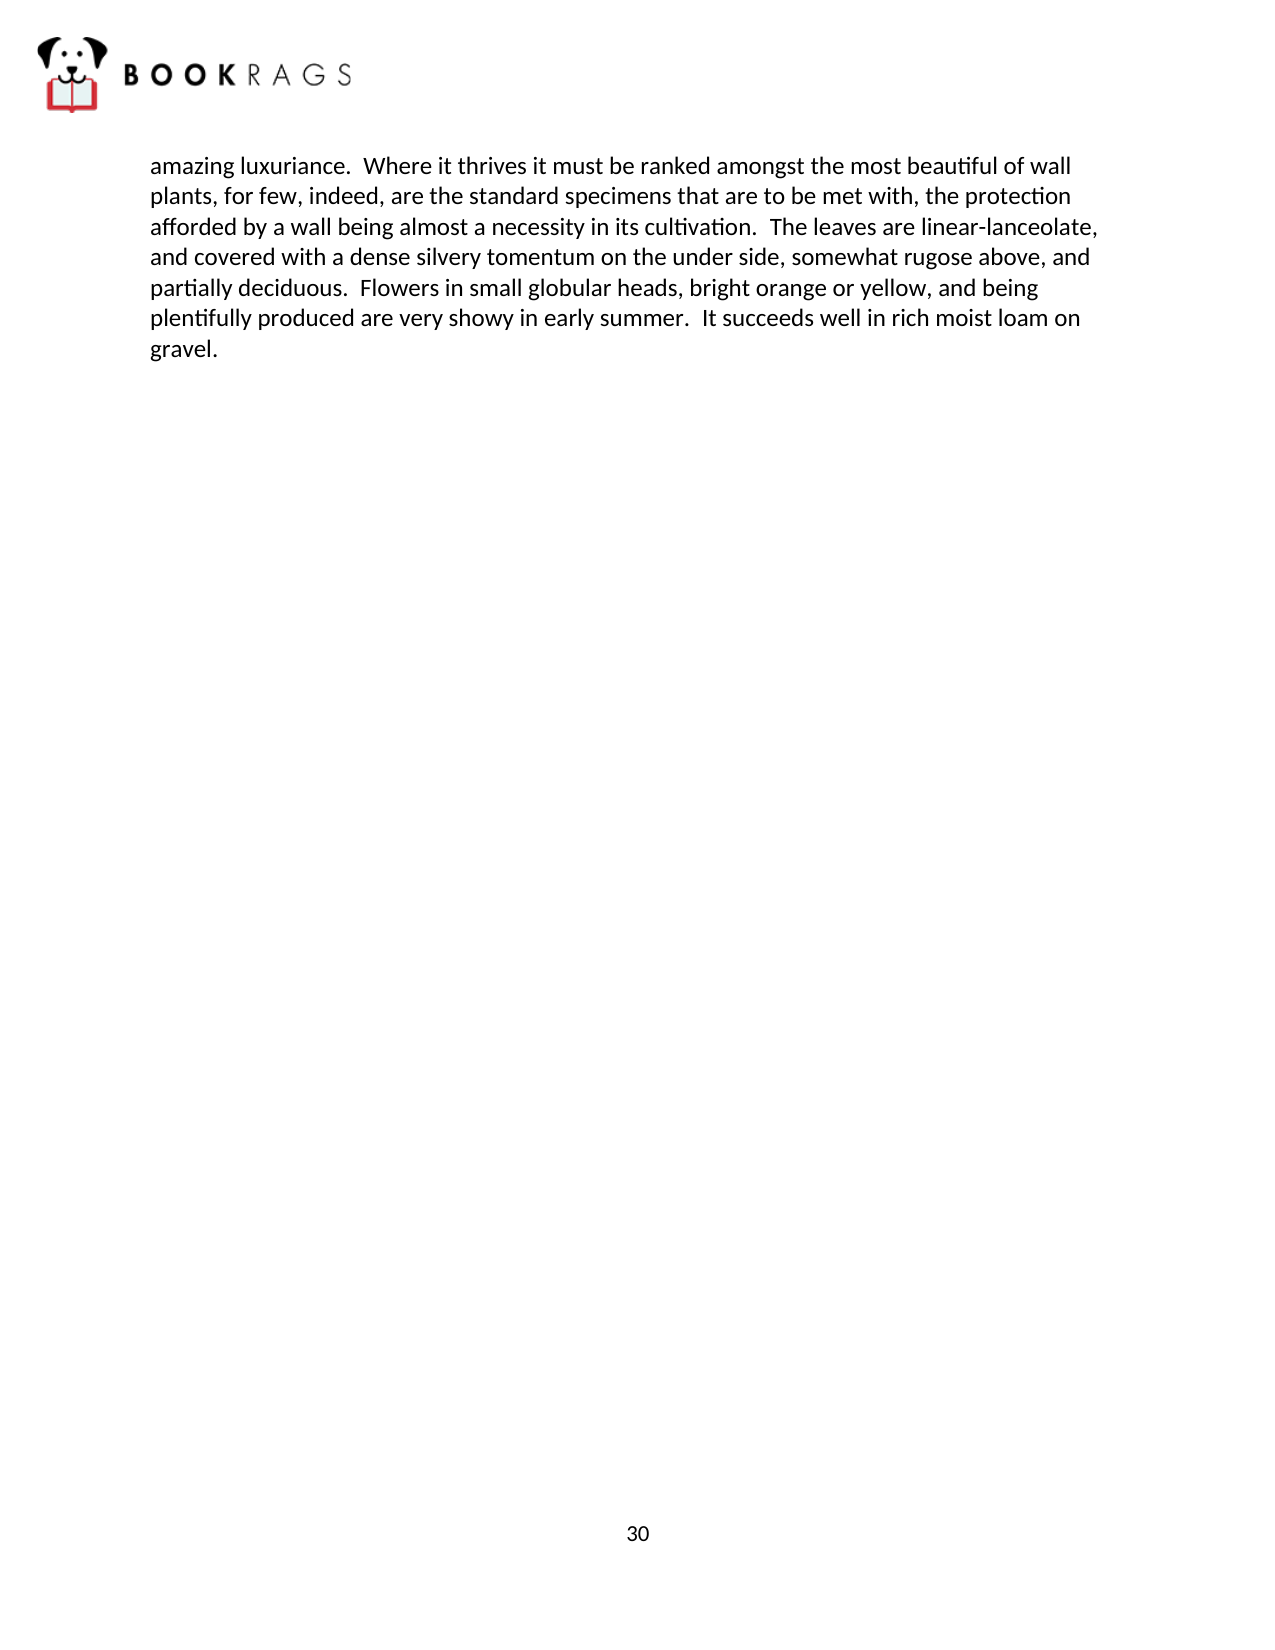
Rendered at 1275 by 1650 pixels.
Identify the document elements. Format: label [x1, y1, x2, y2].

text [150, 150, 1125, 364]
picture [37, 37, 351, 113]
